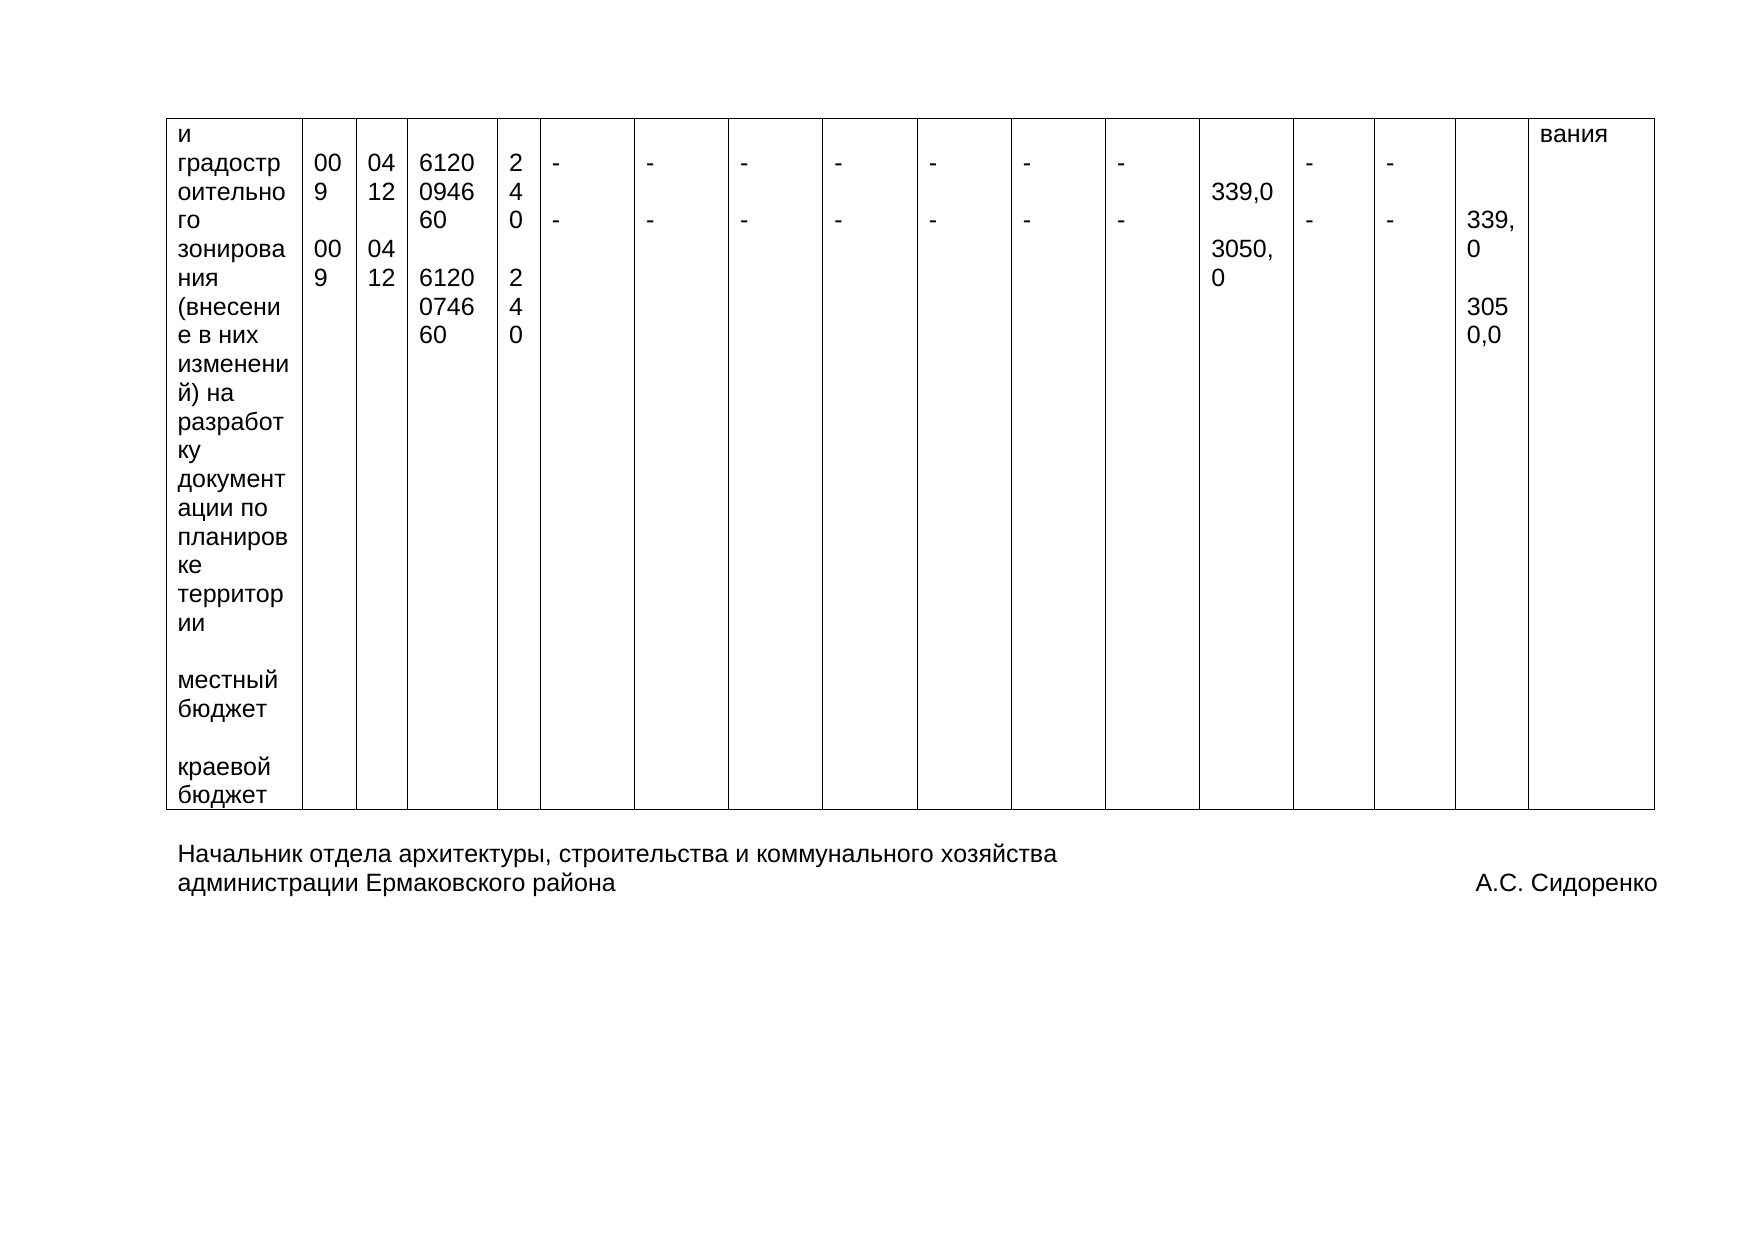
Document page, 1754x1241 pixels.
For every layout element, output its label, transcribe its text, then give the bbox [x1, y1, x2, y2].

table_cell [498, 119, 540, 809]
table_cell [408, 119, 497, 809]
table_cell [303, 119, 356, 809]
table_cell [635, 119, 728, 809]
text Начальник отдела архитектуры, строительства и коммунального хозяйства [177, 839, 1665, 868]
text администрации Ермаковского района А.С. Сидоренко [177, 868, 1665, 896]
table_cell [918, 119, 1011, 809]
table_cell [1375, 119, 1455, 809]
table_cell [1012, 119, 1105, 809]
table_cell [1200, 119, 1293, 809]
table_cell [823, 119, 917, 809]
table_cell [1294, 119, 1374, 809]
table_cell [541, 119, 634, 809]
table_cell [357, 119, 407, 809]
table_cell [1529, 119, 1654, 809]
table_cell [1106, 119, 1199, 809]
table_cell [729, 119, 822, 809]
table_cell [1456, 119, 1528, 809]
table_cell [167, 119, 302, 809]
